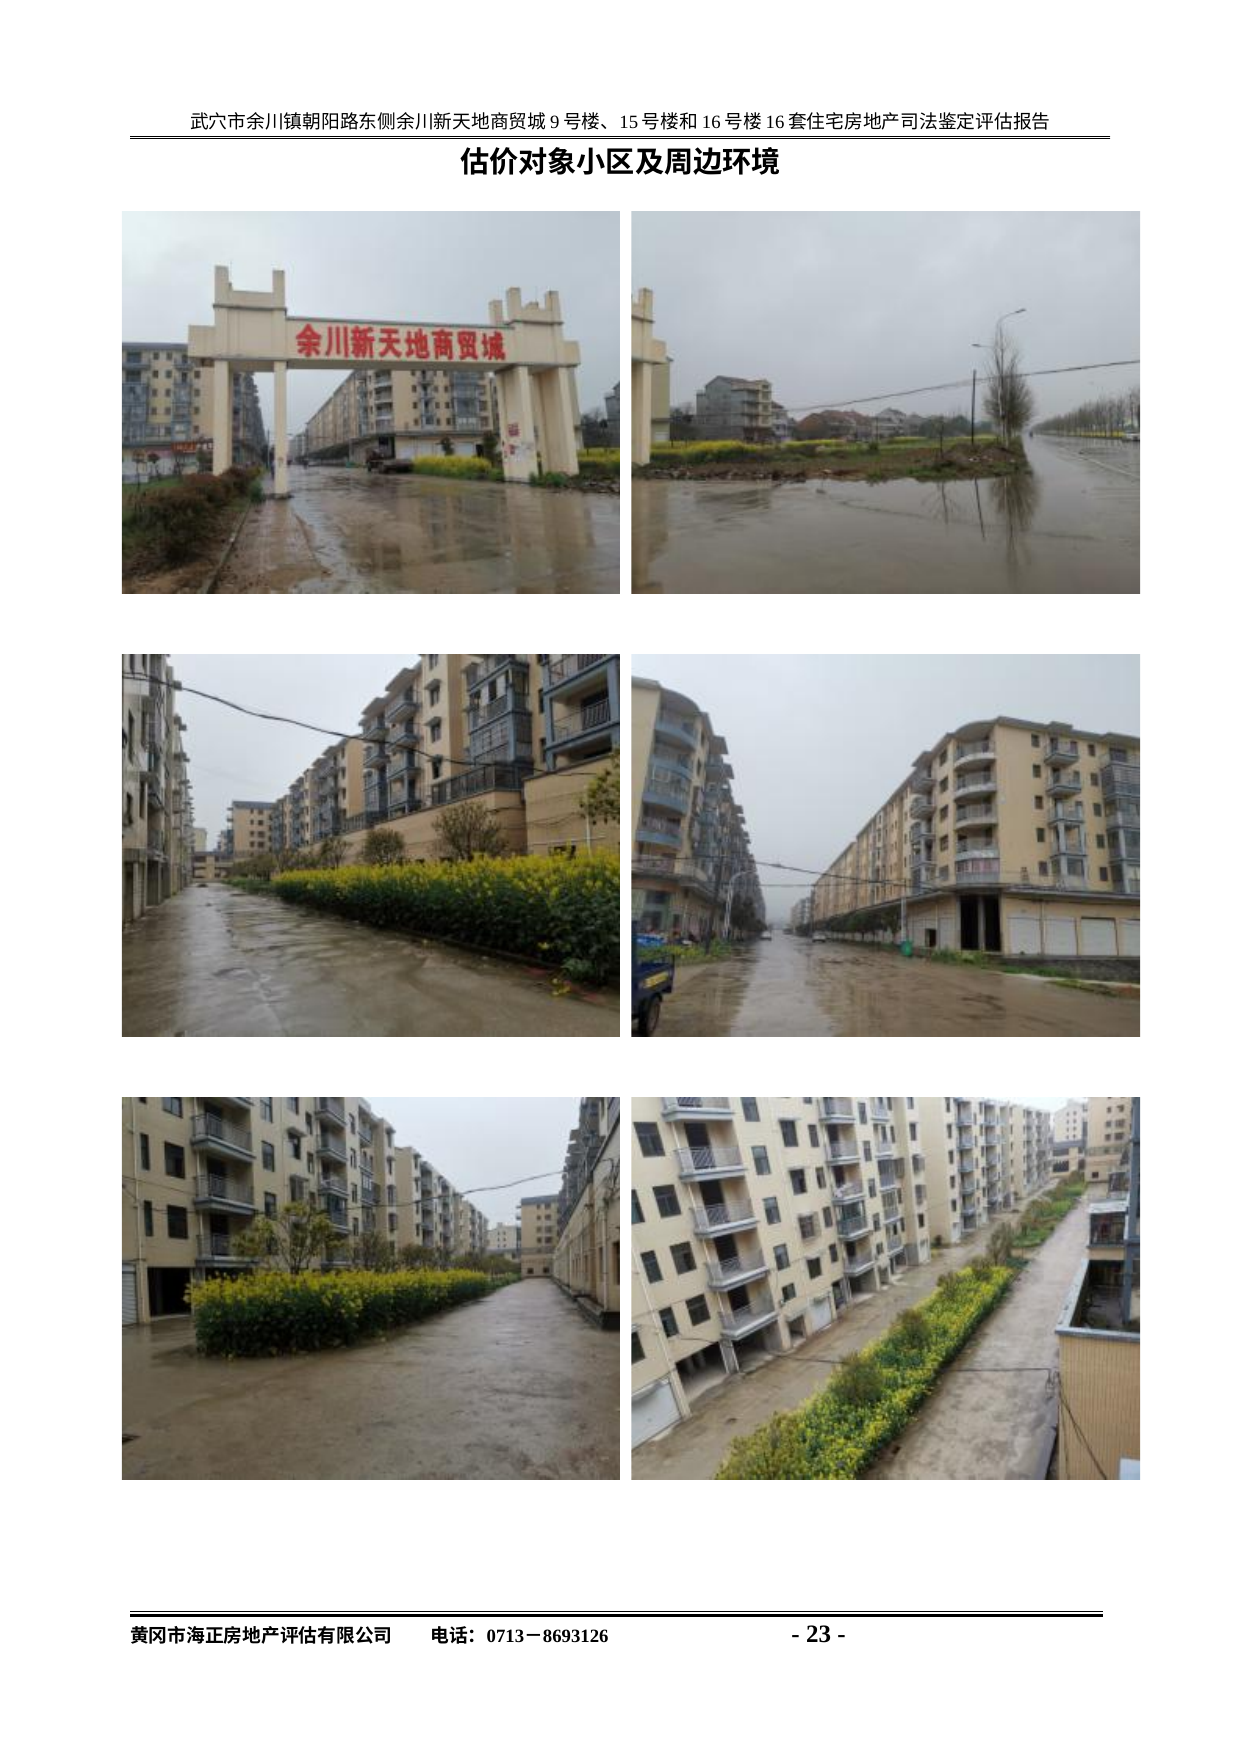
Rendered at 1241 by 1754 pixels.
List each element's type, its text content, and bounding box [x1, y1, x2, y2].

table_header [620, 181, 1152, 624]
table_cell [620, 624, 1152, 1067]
table_cell [89, 1067, 620, 1510]
picture [631, 1097, 1141, 1480]
picture [631, 211, 1141, 594]
table_header [89, 181, 620, 624]
text 估价对象小区及周边环境 [130, 139, 1110, 181]
table_cell [89, 624, 620, 1067]
picture [121, 1097, 620, 1480]
picture [631, 654, 1141, 1037]
picture [121, 211, 620, 594]
picture [121, 654, 620, 1037]
table_cell [620, 1067, 1152, 1510]
